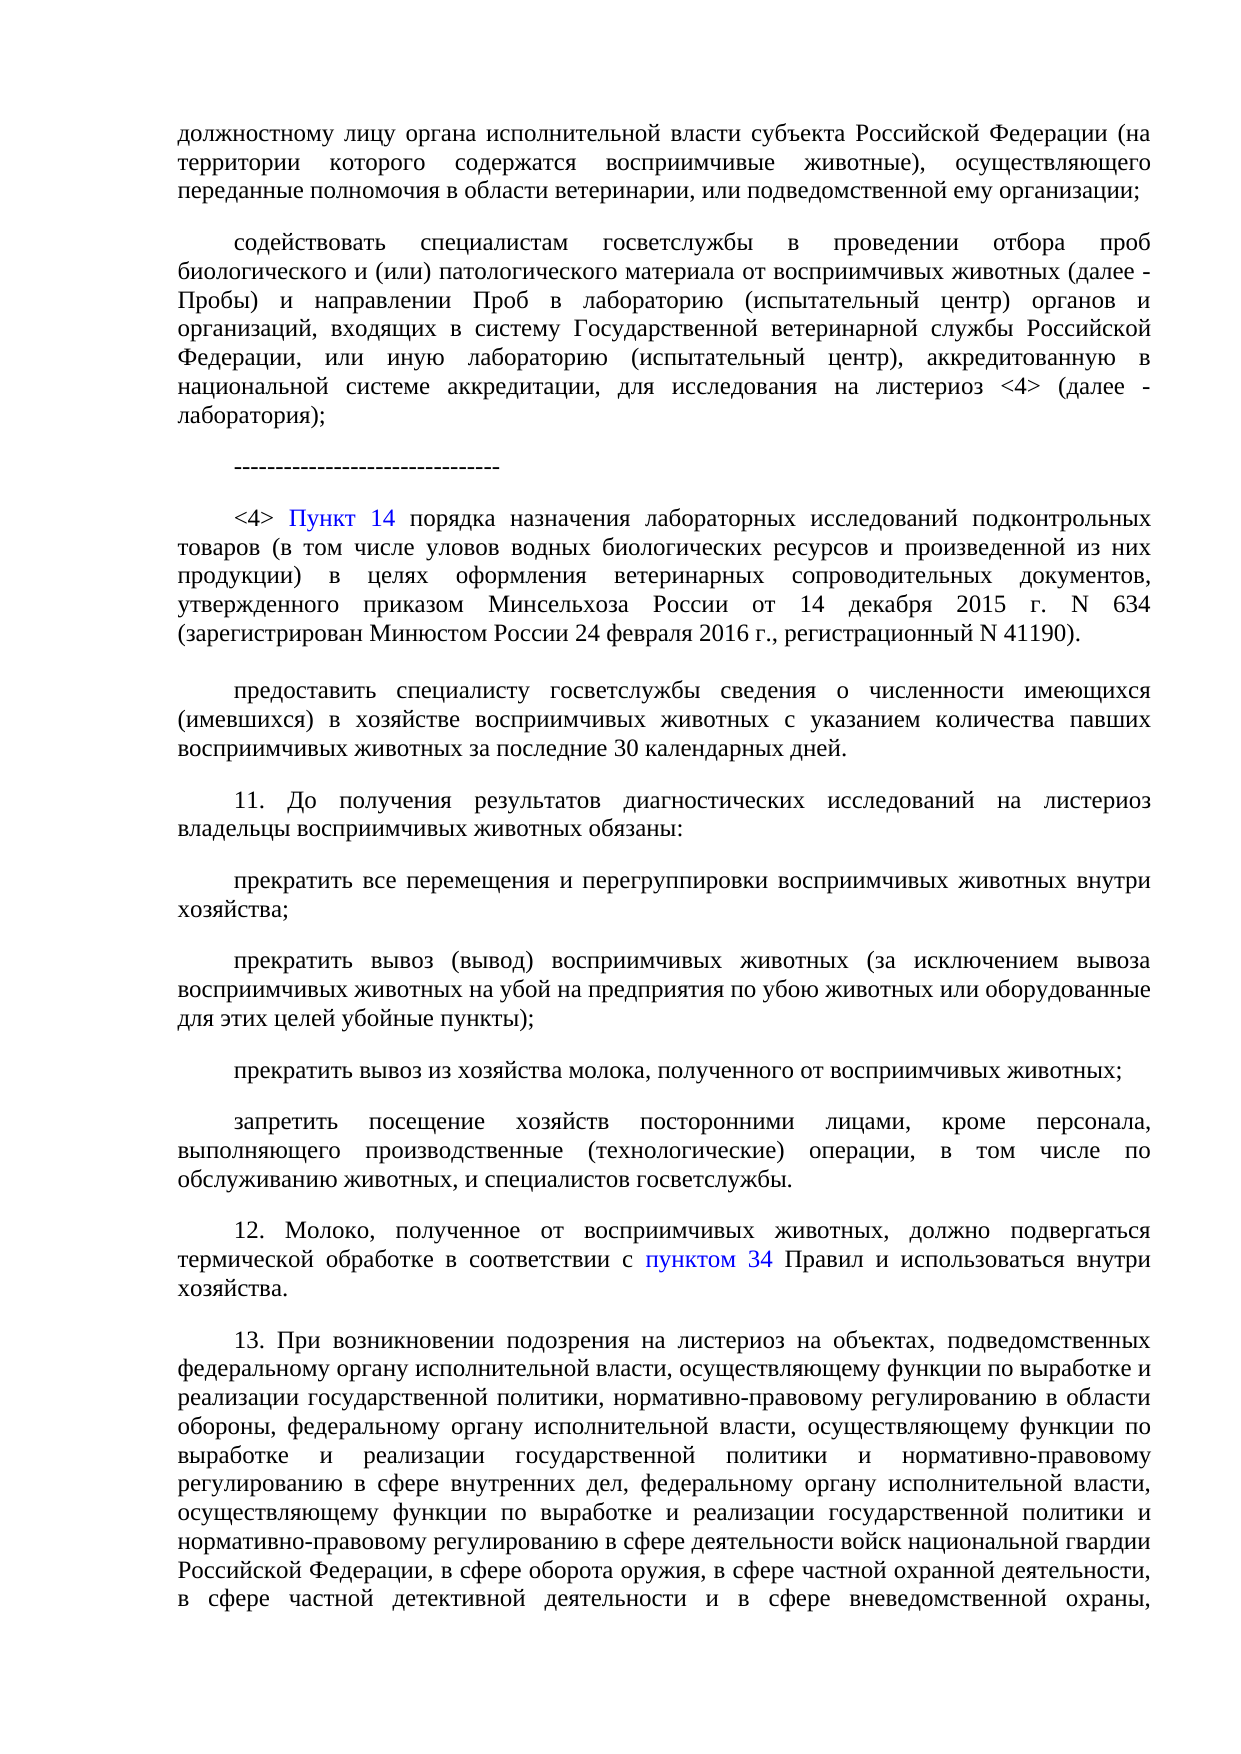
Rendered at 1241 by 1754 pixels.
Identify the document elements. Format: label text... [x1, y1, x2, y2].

text -------------------------------- [177, 451, 1152, 480]
text прекратить вывоз из хозяйства молока, полученного от восприимчивых животных; [177, 1055, 1152, 1083]
text прекратить вывоз (вывод) восприимчивых животных (за исключением вывоза восприимчивых животных на убой на предприятия по убою животных или оборудованные для этих целей убойные пункты); [177, 946, 1152, 1032]
text запретить посещение хозяйств посторонними лицами, кроме персонала, выполняющего производственные (технологические) операции, в том числе по обслуживанию животных, и специалистов госветслужбы. [177, 1106, 1152, 1193]
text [177, 1325, 1152, 1612]
text прекратить все перемещения и перегруппировки восприимчивых животных внутри хозяйства; [177, 865, 1152, 923]
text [177, 118, 1152, 204]
text <4> Пункт 14 порядка назначения лабораторных исследований подконтрольных товаров (в том числе уловов водных биологических ресурсов и произведенной из них продукции) в целях оформления ветеринарных сопроводительных документов, утвержденного приказом Минсельхоза России от 14 декабря 2015 г. N 634 (зарегистрирован Минюстом России 24 февраля 2016 г., регистрационный N 41190). [177, 503, 1152, 647]
text содействовать специалистам госветслужбы в проведении отбора проб биологического и (или) патологического материала от восприимчивых животных (далее - Пробы) и направлении Проб в лабораторию (испытательный центр) органов и организаций, входящих в систему Государственной ветеринарной службы Российской Федерации, или иную лабораторию (испытательный центр), аккредитованную в национальной системе аккредитации, для исследования на листериоз <4> (далее - лаборатория); [177, 227, 1152, 428]
text 12. Молоко, полученное от восприимчивых животных, должно подвергаться термической обработке в соответствии с пунктом 34 Правил и использоваться внутри хозяйства. [177, 1216, 1152, 1302]
text предоставить специалисту госветслужбы сведения о численности имеющихся (имевшихся) в хозяйстве восприимчивых животных с указанием количества павших восприимчивых животных за последние 30 календарных дней. [177, 676, 1152, 762]
text 11. До получения результатов диагностических исследований на листериоз владельцы восприимчивых животных обязаны: [177, 785, 1152, 842]
